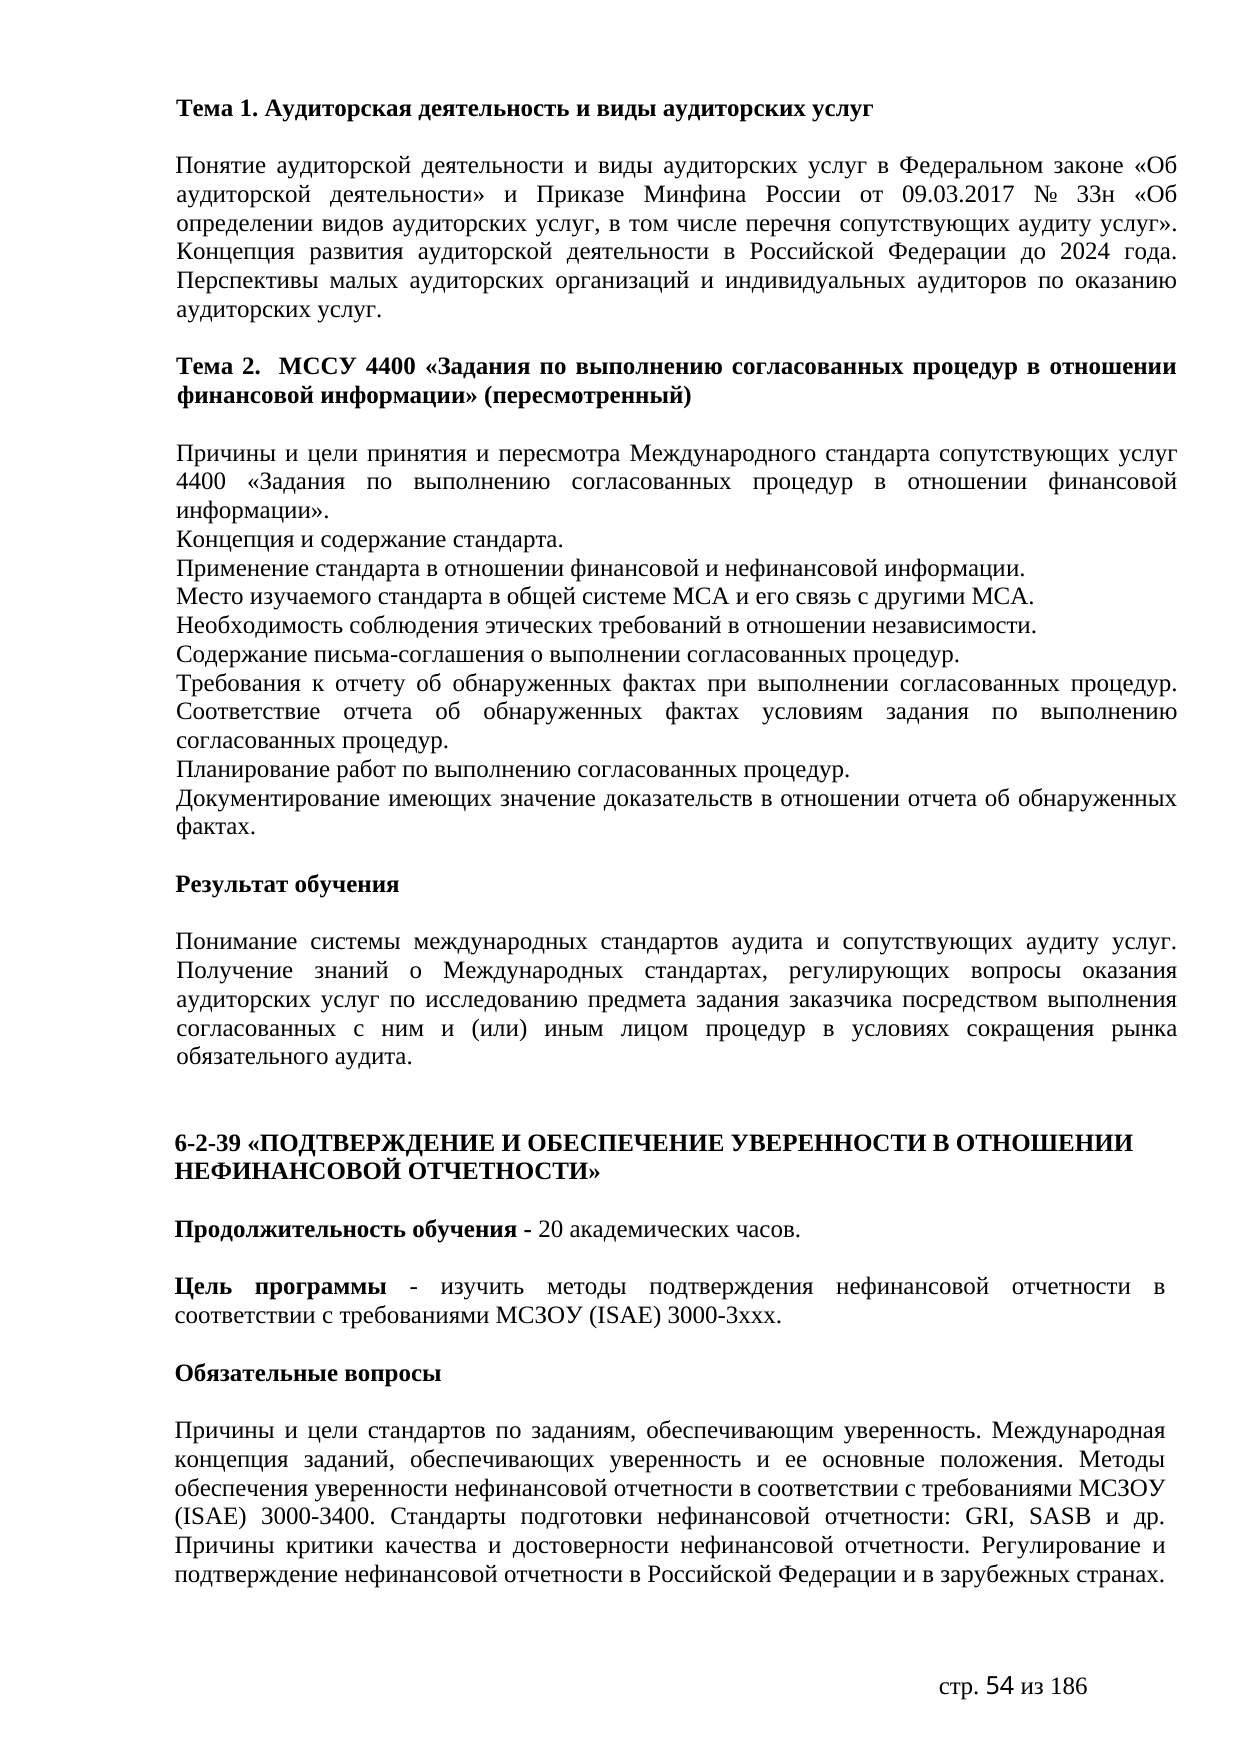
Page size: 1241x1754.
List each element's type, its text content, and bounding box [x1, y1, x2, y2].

text Понятие аудиторской деятельности и виды аудиторских услуг в Федеральном законе «Об аудиторской деятельности» и Приказе Минфина России от 09.03.2017 № 33н «Об определении видов аудиторских услуг, в том числе перечня сопутствующих аудиту услуг». Концепция развития аудиторской деятельности в Российской Федерации до 2024 года. Перспективы малых аудиторских организаций и индивидуальных аудиторов по оказанию аудиторских услуг. [175, 150, 1178, 323]
text Требования к отчету об обнаруженных фактах при выполнении согласованных процедур. Соответствие отчета об обнаруженных фактах условиям задания по выполнению согласованных процедур. [176, 668, 1178, 754]
text Применение стандарта в отношении финансовой и нефинансовой информации. [176, 553, 1178, 581]
text Планирование работ по выполнению согласованных процедур. [176, 754, 1178, 783]
text Продолжительность обучения - 20 академических часов. [174, 1214, 1166, 1243]
text Документирование имеющих значение доказательств в отношении отчета об обнаруженных фактах. [176, 783, 1178, 840]
text Тема 1. Аудиторская деятельность и виды аудиторских услуг [176, 93, 1178, 121]
text Обязательные вопросы [174, 1358, 1166, 1386]
text Результат обучения [175, 869, 1178, 898]
text Концепция и содержание стандарта. [176, 524, 1178, 553]
text Тема 2. МССУ 4400 «Задания по выполнению согласованных процедур в отношении финансовой информации» (пересмотренный) [176, 351, 1178, 409]
text Необходимость соблюдения этических требований в отношении независимости. [176, 610, 1178, 639]
text Цель программы - изучить методы подтверждения нефинансовой отчетности в соответствии с требованиями МСЗОУ (ISAE) 3000-3ххх. [174, 1271, 1166, 1329]
text Причины и цели стандартов по заданиям, обеспечивающим уверенность. Международная концепция заданий, обеспечивающих уверенность и ее основные положения. Методы обеспечения уверенности нефинансовой отчетности в соответствии с требованиями МСЗОУ (ISAE) 3000-3400. Стандарты подготовки нефинансовой отчетности: GRI, SASB и др. Причины критики качества и достоверности нефинансовой отчетности. Регулирование и подтверждение нефинансовой отчетности в Российской Федерации и в зарубежных странах. [174, 1415, 1166, 1588]
text 6-2-39 «ПОДТВЕРЖДЕНИЕ И ОБЕСПЕЧЕНИЕ УВЕРЕННОСТИ В ОТНОШЕНИИ НЕФИНАНСОВОЙ ОТЧЕТНОСТИ» [174, 1128, 1166, 1185]
text Место изучаемого стандарта в общей системе МСА и его связь с другими МСА. [176, 581, 1178, 610]
text Причины и цели принятия и пересмотра Международного стандарта сопутствующих услуг 4400 «Задания по выполнению согласованных процедур в отношении финансовой информации». [176, 438, 1178, 524]
text Содержание письма-соглашения о выполнении согласованных процедур. [176, 639, 1178, 668]
text Понимание системы международных стандартов аудита и сопутствующих аудиту услуг. Получение знаний о Международных стандартах, регулирующих вопросы оказания аудиторских услуг по исследованию предмета задания заказчика посредством выполнения согласованных с ним и (или) иным лицом процедур в условиях сокращения рынка обязательного аудита. [175, 926, 1178, 1070]
